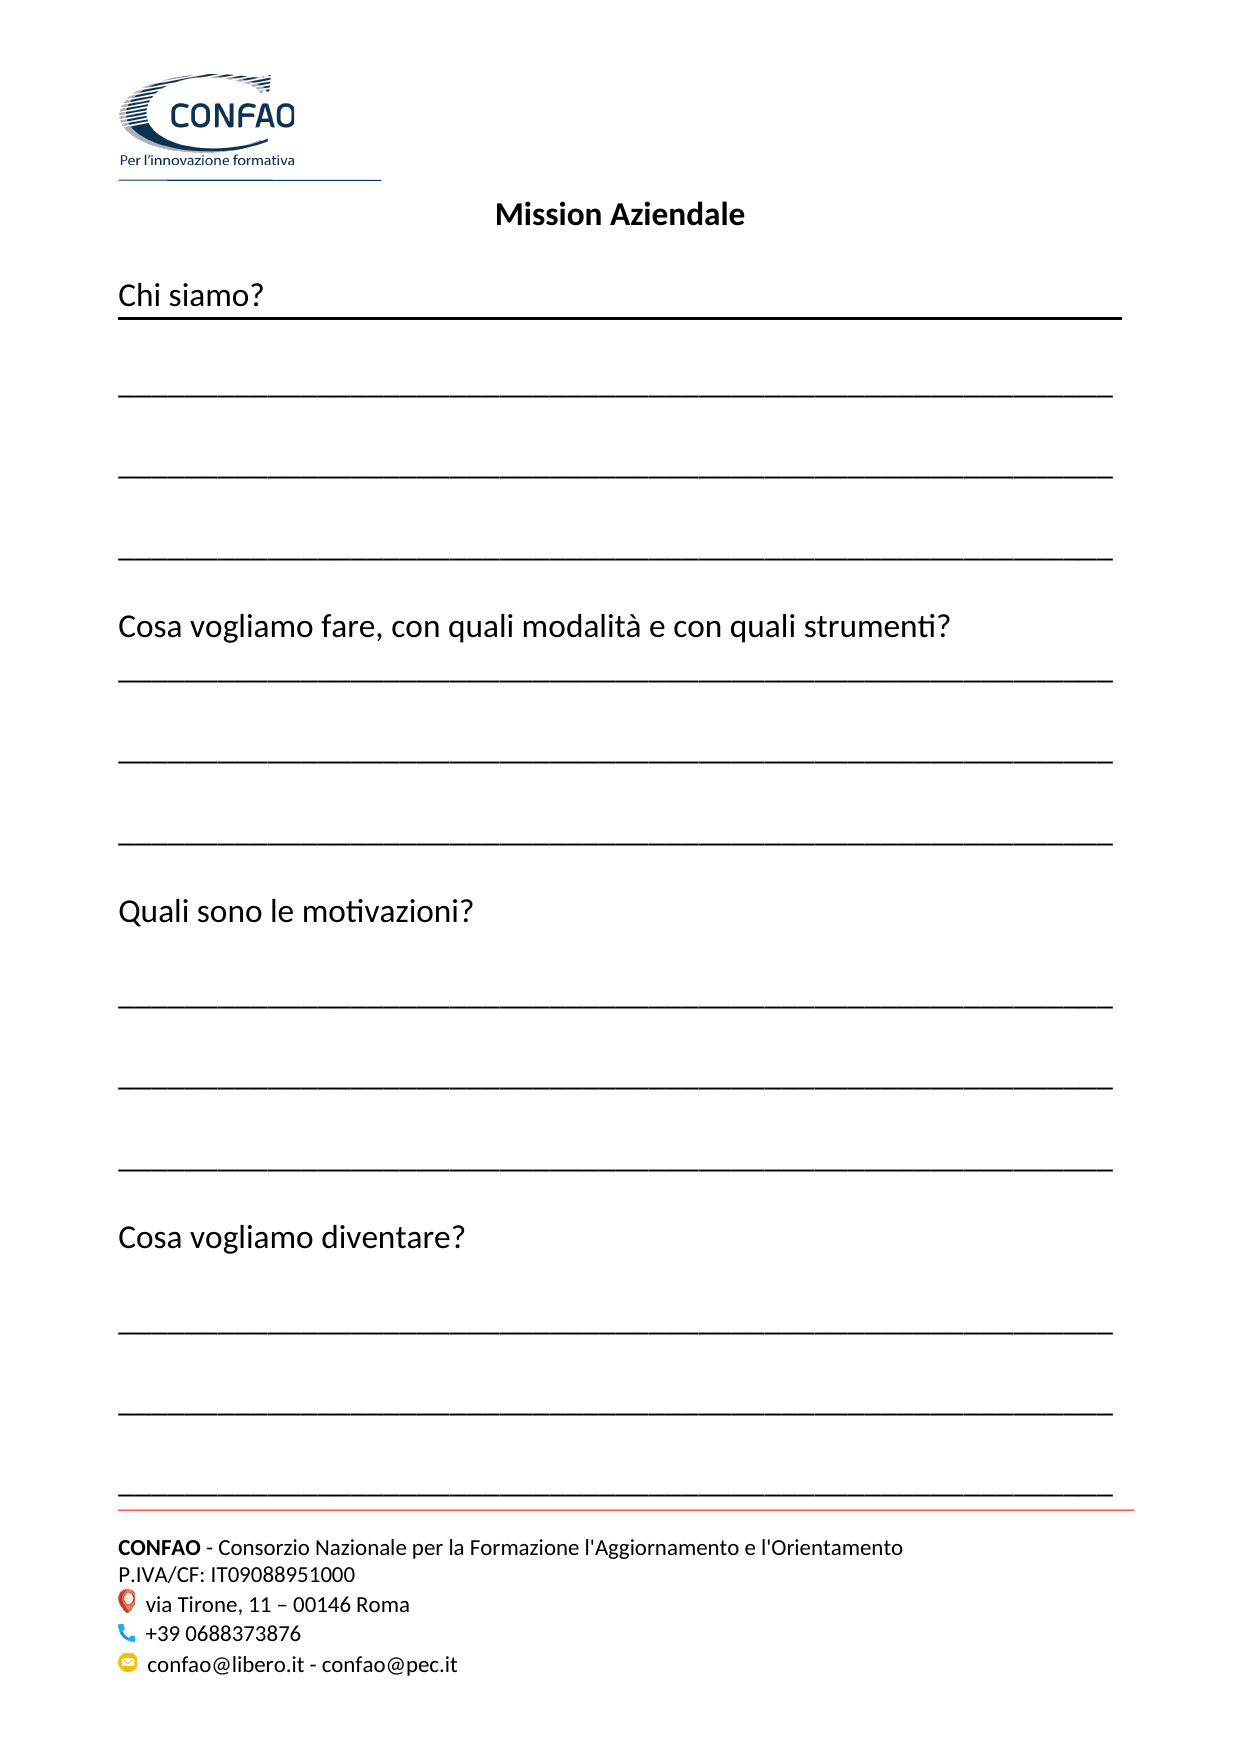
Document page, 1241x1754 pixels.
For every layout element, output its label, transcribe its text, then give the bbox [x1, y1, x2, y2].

text ____________________________________________________________ [118, 1298, 1122, 1338]
picture [118, 1653, 138, 1672]
text ____________________________________________________________ [118, 1461, 1122, 1501]
text ____________________________________________________________ [118, 361, 1122, 402]
text ____________________________________________________________ [118, 1135, 1122, 1175]
text Mission Aziendale [118, 193, 1122, 233]
text Cosa vogliamo diventare? [118, 1216, 1122, 1257]
picture [118, 73, 295, 165]
text ____________________________________________________________ [118, 524, 1122, 564]
text ____________________________________________________________ [118, 1053, 1122, 1094]
text ____________________________________________________________ [118, 809, 1122, 849]
text ____________________________________________________________ [118, 646, 1122, 687]
text Quali sono le motivazioni? [118, 890, 1122, 931]
picture [118, 1624, 136, 1642]
text ____________________________________________________________ [118, 727, 1122, 768]
text ____________________________________________________________ [118, 1379, 1122, 1420]
text Chi siamo? [118, 274, 1122, 317]
text ____________________________________________________________ [118, 442, 1122, 483]
text ____________________________________________________________ [118, 972, 1122, 1012]
picture [118, 1588, 136, 1613]
text Cosa vogliamo fare, con quali modalità e con quali strumenti? [118, 605, 1122, 646]
